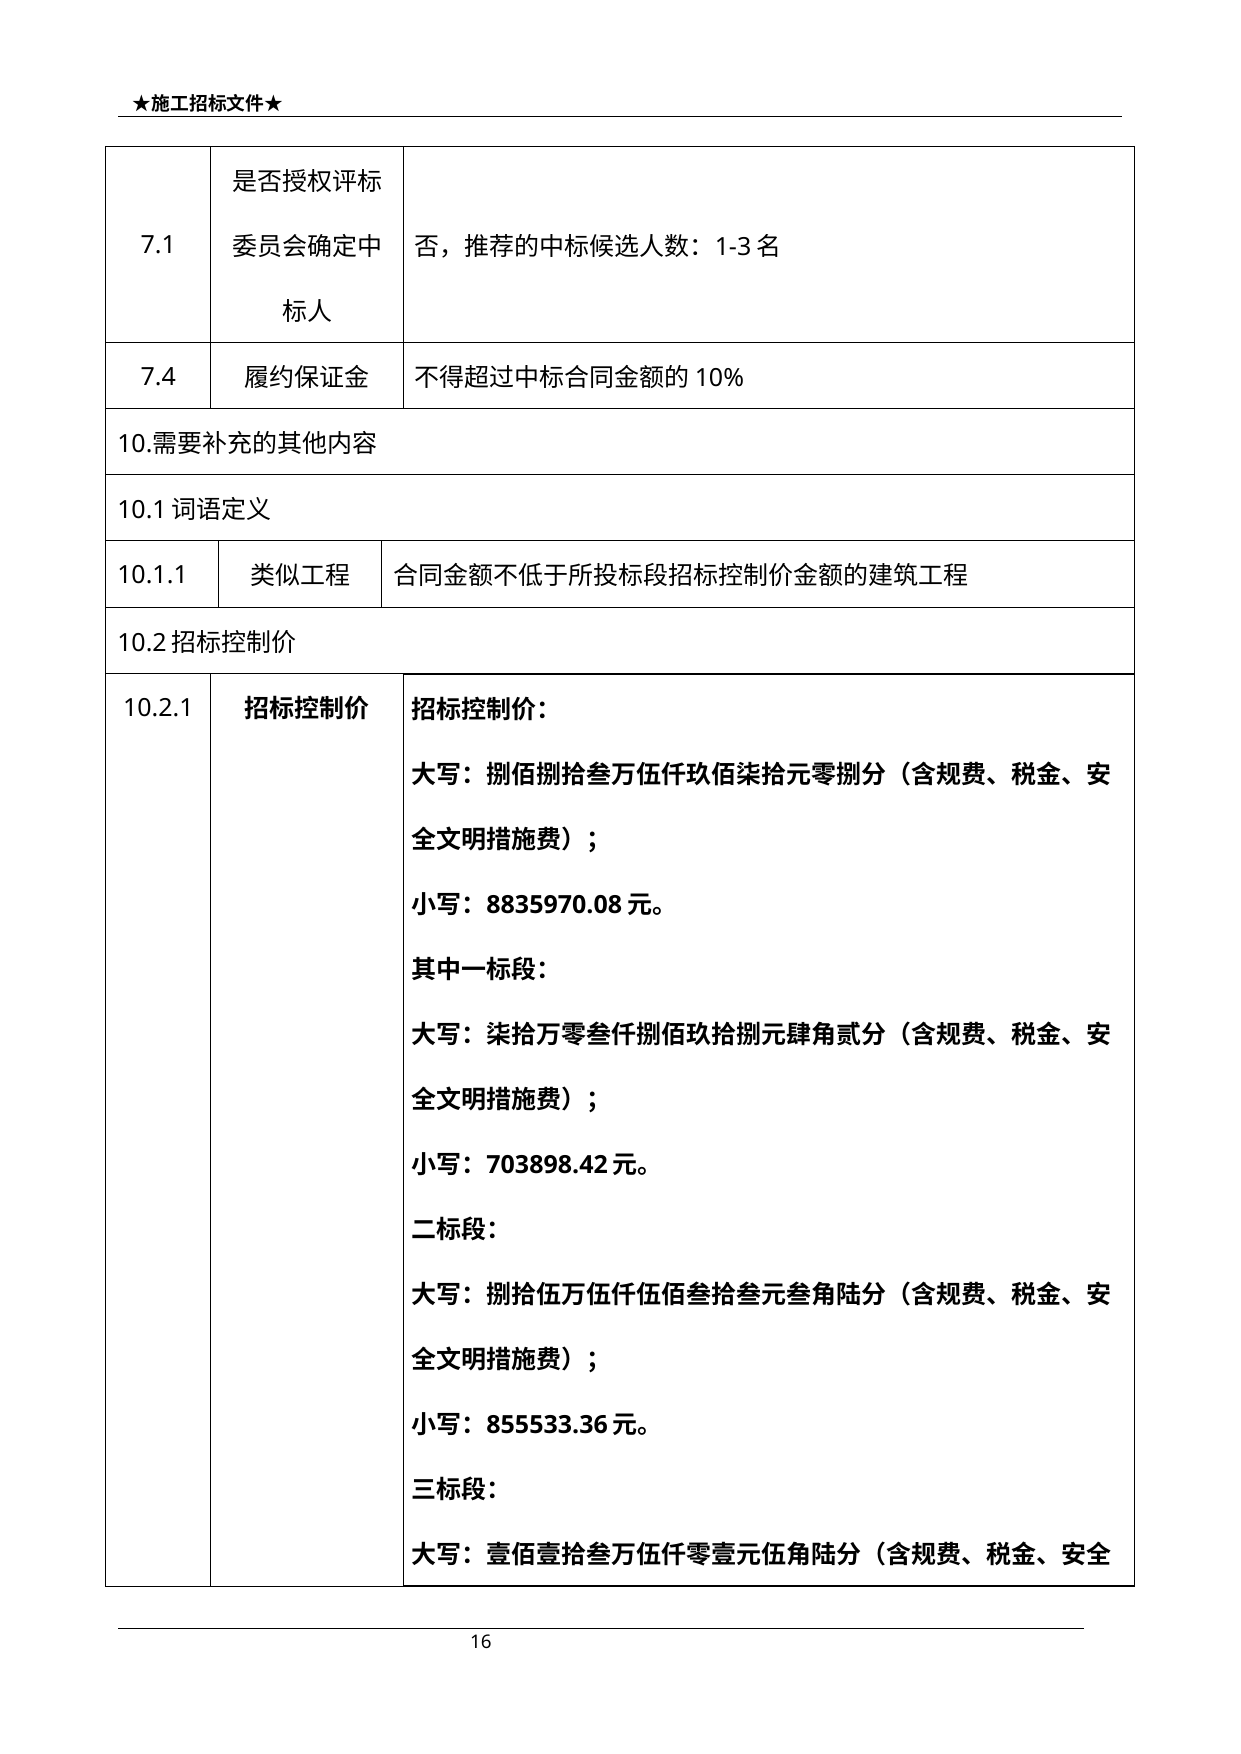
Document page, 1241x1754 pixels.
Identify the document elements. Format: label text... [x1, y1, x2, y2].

table_cell 不得超过中标合同金额的10% [404, 343, 1134, 408]
table_cell 10.1词语定义 [106, 475, 1134, 540]
table_cell 招标控制价 [211, 674, 403, 1586]
table_cell [404, 675, 1134, 1585]
table_cell 10.1.1 [106, 541, 218, 607]
table_cell 类似工程 [219, 541, 381, 607]
table_cell 10.需要补充的其他内容 [106, 409, 1134, 474]
table_cell 否，推荐的中标候选人数：1-3名 [404, 147, 1134, 342]
table_cell 10.2.1 [106, 674, 210, 1586]
table_cell 是否授权评标委员会确定中标人 [211, 147, 403, 342]
table_cell 7.1 [106, 147, 210, 342]
table_cell 履约保证金 [211, 343, 403, 408]
table_cell 合同金额不低于所投标段招标控制价金额的建筑工程 [382, 541, 1134, 607]
table_cell 7.4 [106, 343, 210, 408]
table_cell 10.2招标控制价 [106, 608, 1134, 673]
